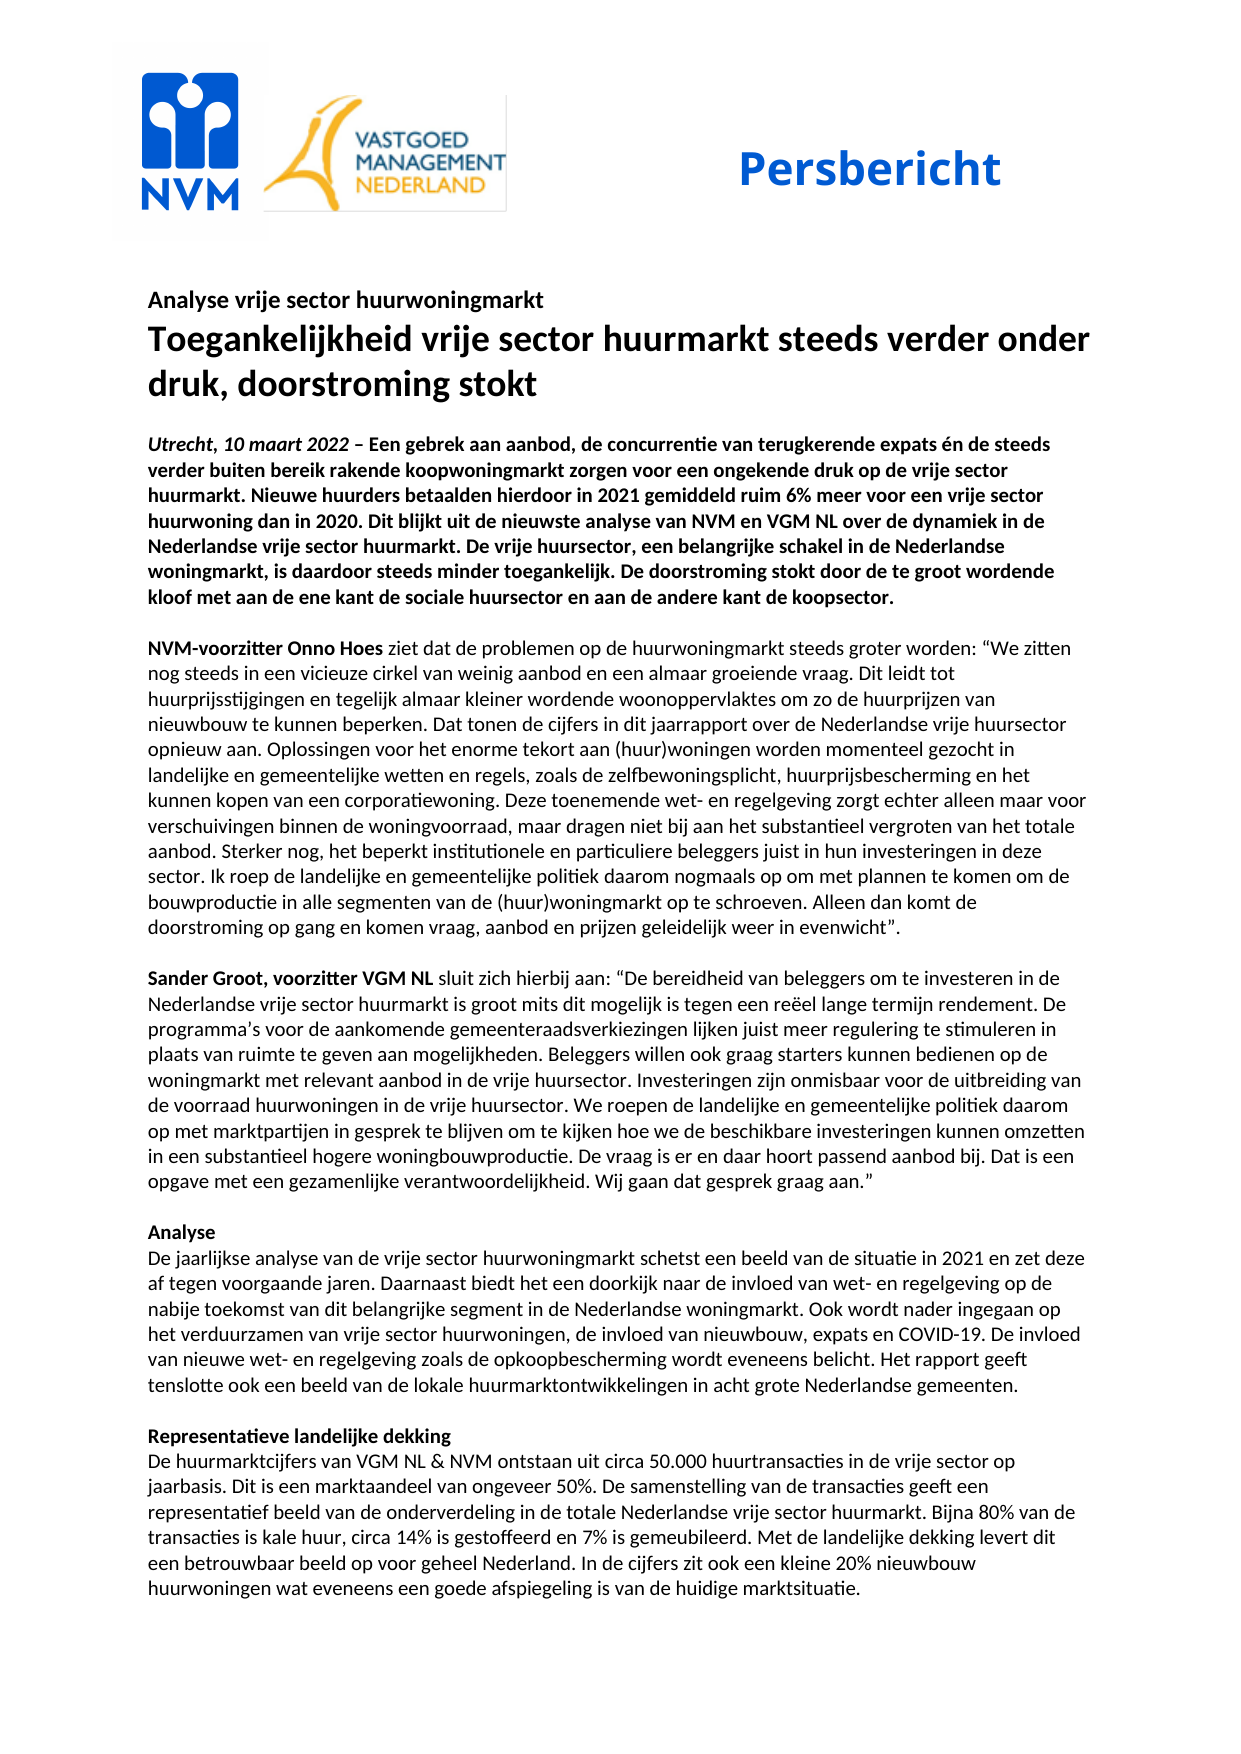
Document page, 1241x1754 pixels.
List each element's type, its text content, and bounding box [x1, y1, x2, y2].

text Utrecht, 10 maart 2022 – Een gebrek aan aanbod, de concurrentie van terugkerende expats én de steeds verder buiten bereik rakende koopwoningmarkt zorgen voor een ongekende druk op de vrije sector huurmarkt. Nieuwe huurders betaalden hierdoor in 2021 gemiddeld ruim 6% meer voor een vrije sector huurwoning dan in 2020. Dit blijkt uit de nieuwste analyse van NVM en VGM NL over de dynamiek in de Nederlandse vrije sector huurmarkt. De vrije huursector, een belangrijke schakel in de Nederlandse woningmarkt, is daardoor steeds minder toegankelijk. De doorstroming stokt door de te groot wordende kloof met aan de ene kant de sociale huursector en aan de andere kant de koopsector. [148, 432, 1092, 609]
text NVM-voorzitter Onno Hoes ziet dat de problemen op de huurwoningmarkt steeds groter worden: “We zitten nog steeds in een vicieuze cirkel van weinig aanbod en een almaar groeiende vraag. Dit leidt tot huurprijsstijgingen en tegelijk almaar kleiner wordende woonoppervlaktes om zo de huurprijzen van nieuwbouw te kunnen beperken. Dat tonen de cijfers in dit jaarrapport over de Nederlandse vrije huursector opnieuw aan. Oplossingen voor het enorme tekort aan (huur)woningen worden momenteel gezocht in landelijke en gemeentelijke wetten en regels, zoals de zelfbewoningsplicht, huurprijsbescherming en het kunnen kopen van een corporatiewoning. Deze toenemende wet- en regelgeving zorgt echter alleen maar voor verschuivingen binnen de woningvoorraad, maar dragen niet bij aan het substantieel vergroten van het totale aanbod. Sterker nog, het beperkt institutionele en particuliere beleggers juist in hun investeringen in deze sector. Ik roep de landelijke en gemeentelijke politiek daarom nogmaals op om met plannen te komen om de bouwproductie in alle segmenten van de (huur)woningmarkt op te schroeven. Alleen dan komt de doorstroming op gang en komen vraag, aanbod en prijzen geleidelijk weer in evenwicht”. [148, 635, 1092, 940]
text Representatieve landelijke dekking De huurmarktcijfers van VGM NL & NVM ontstaan uit circa 50.000 huurtransacties in de vrije sector op jaarbasis. Dit is een marktaandeel van ongeveer 50%. De samenstelling van de transacties geeft een representatief beeld van de onderverdeling in de totale Nederlandse vrije sector huurmarkt. Bijna 80% van de transacties is kale huur, circa 14% is gestoffeerd en 7% is gemeubileerd. Met de landelijke dekking levert dit een betrouwbaar beeld op voor geheel Nederland. In de cijfers zit ook een kleine 20% nieuwbouw huurwoningen wat eveneens een goede afspiegeling is van de huidige marktsituatie. [148, 1423, 1092, 1601]
text Analyse vrije sector huurwoningmarkt Toegankelijkheid vrije sector huurmarkt steeds verder onder druk, doorstroming stokt [148, 284, 1092, 406]
text Analyse De jaarlijkse analyse van de vrije sector huurwoningmarkt schetst een beeld van de situatie in 2021 en zet deze af tegen voorgaande jaren. Daarnaast biedt het een doorkijk naar de invloed van wet- en regelgeving op de nabije toekomst van dit belangrijke segment in de Nederlandse woningmarkt. Ook wordt nader ingegaan op het verduurzamen van vrije sector huurwoningen, de invloed van nieuwbouw, expats en COVID-19. De invloed van nieuwe wet- en regelgeving zoals de opkoopbescherming wordt eveneens belicht. Het rapport geeft tenslotte ook een beeld van de lokale huurmarktontwikkelingen in acht grote Nederlandse gemeenten. [148, 1219, 1092, 1397]
text Sander Groot, voorzitter VGM NL sluit zich hierbij aan: “De bereidheid van beleggers om te investeren in de Nederlandse vrije sector huurmarkt is groot mits dit mogelijk is tegen een reëel lange termijn rendement. De programma’s voor de aankomende gemeenteraadsverkiezingen lijken juist meer regulering te stimuleren in plaats van ruimte te geven aan mogelijkheden. Beleggers willen ook graag starters kunnen bedienen op de woningmarkt met relevant aanbod in de vrije huursector. Investeringen zijn onmisbaar voor de uitbreiding van de voorraad huurwoningen in de vrije huursector. We roepen de landelijke en gemeentelijke politiek daarom op met marktpartijen in gesprek te blijven om te kijken hoe we de beschikbare investeringen kunnen omzetten in een substantieel hogere woningbouwproductie. De vraag is er en daar hoort passend aanbod bij. Dat is een opgave met een gezamenlijke verantwoordelijkheid. Wij gaan dat gesprek graag aan.” [148, 965, 1092, 1194]
picture [111, 42, 508, 241]
